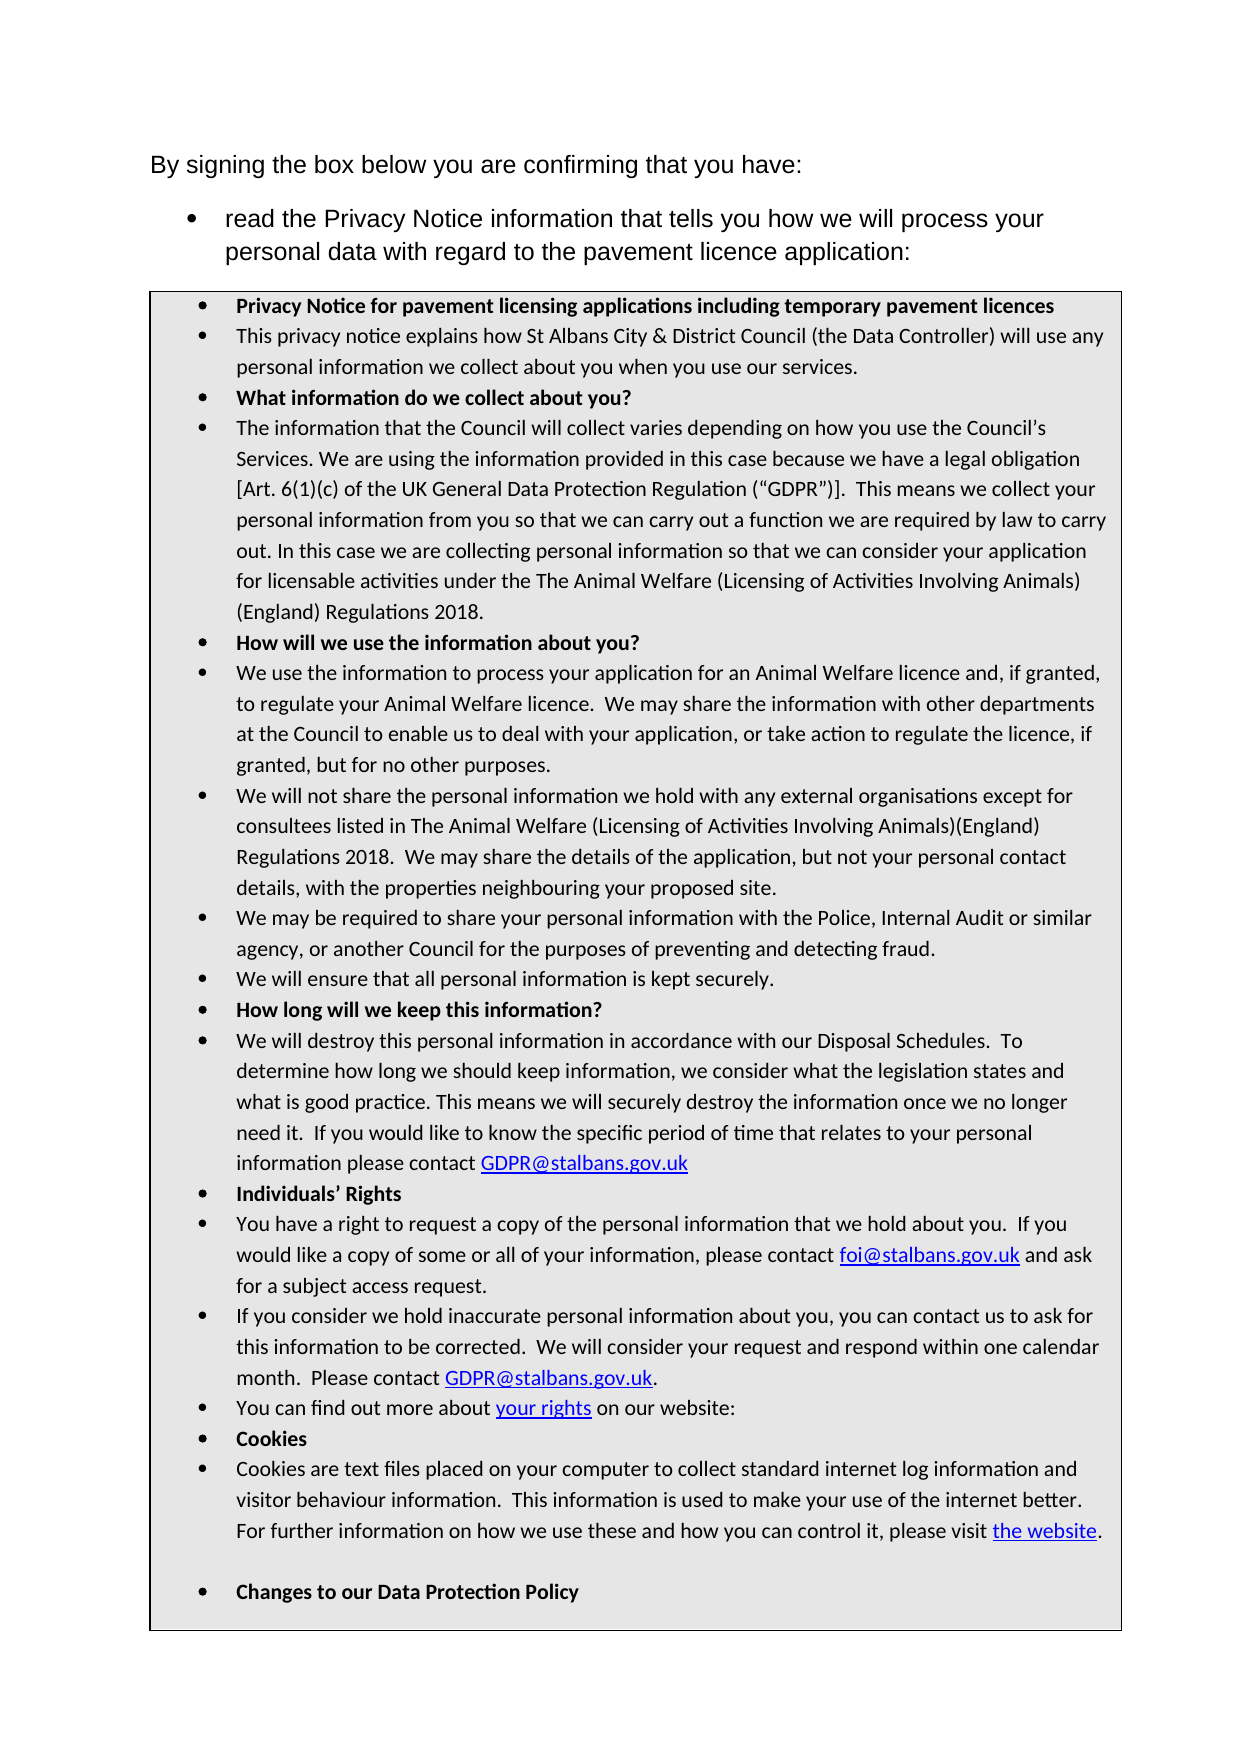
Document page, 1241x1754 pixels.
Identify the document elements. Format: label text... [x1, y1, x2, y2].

list read the Privacy Notice information that tells you how we will process your personal data with regard to the pavement licence application: [187, 204, 1090, 266]
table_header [151, 292, 1121, 1629]
text By signing the box below you are confirming that you have: [150, 150, 1090, 179]
